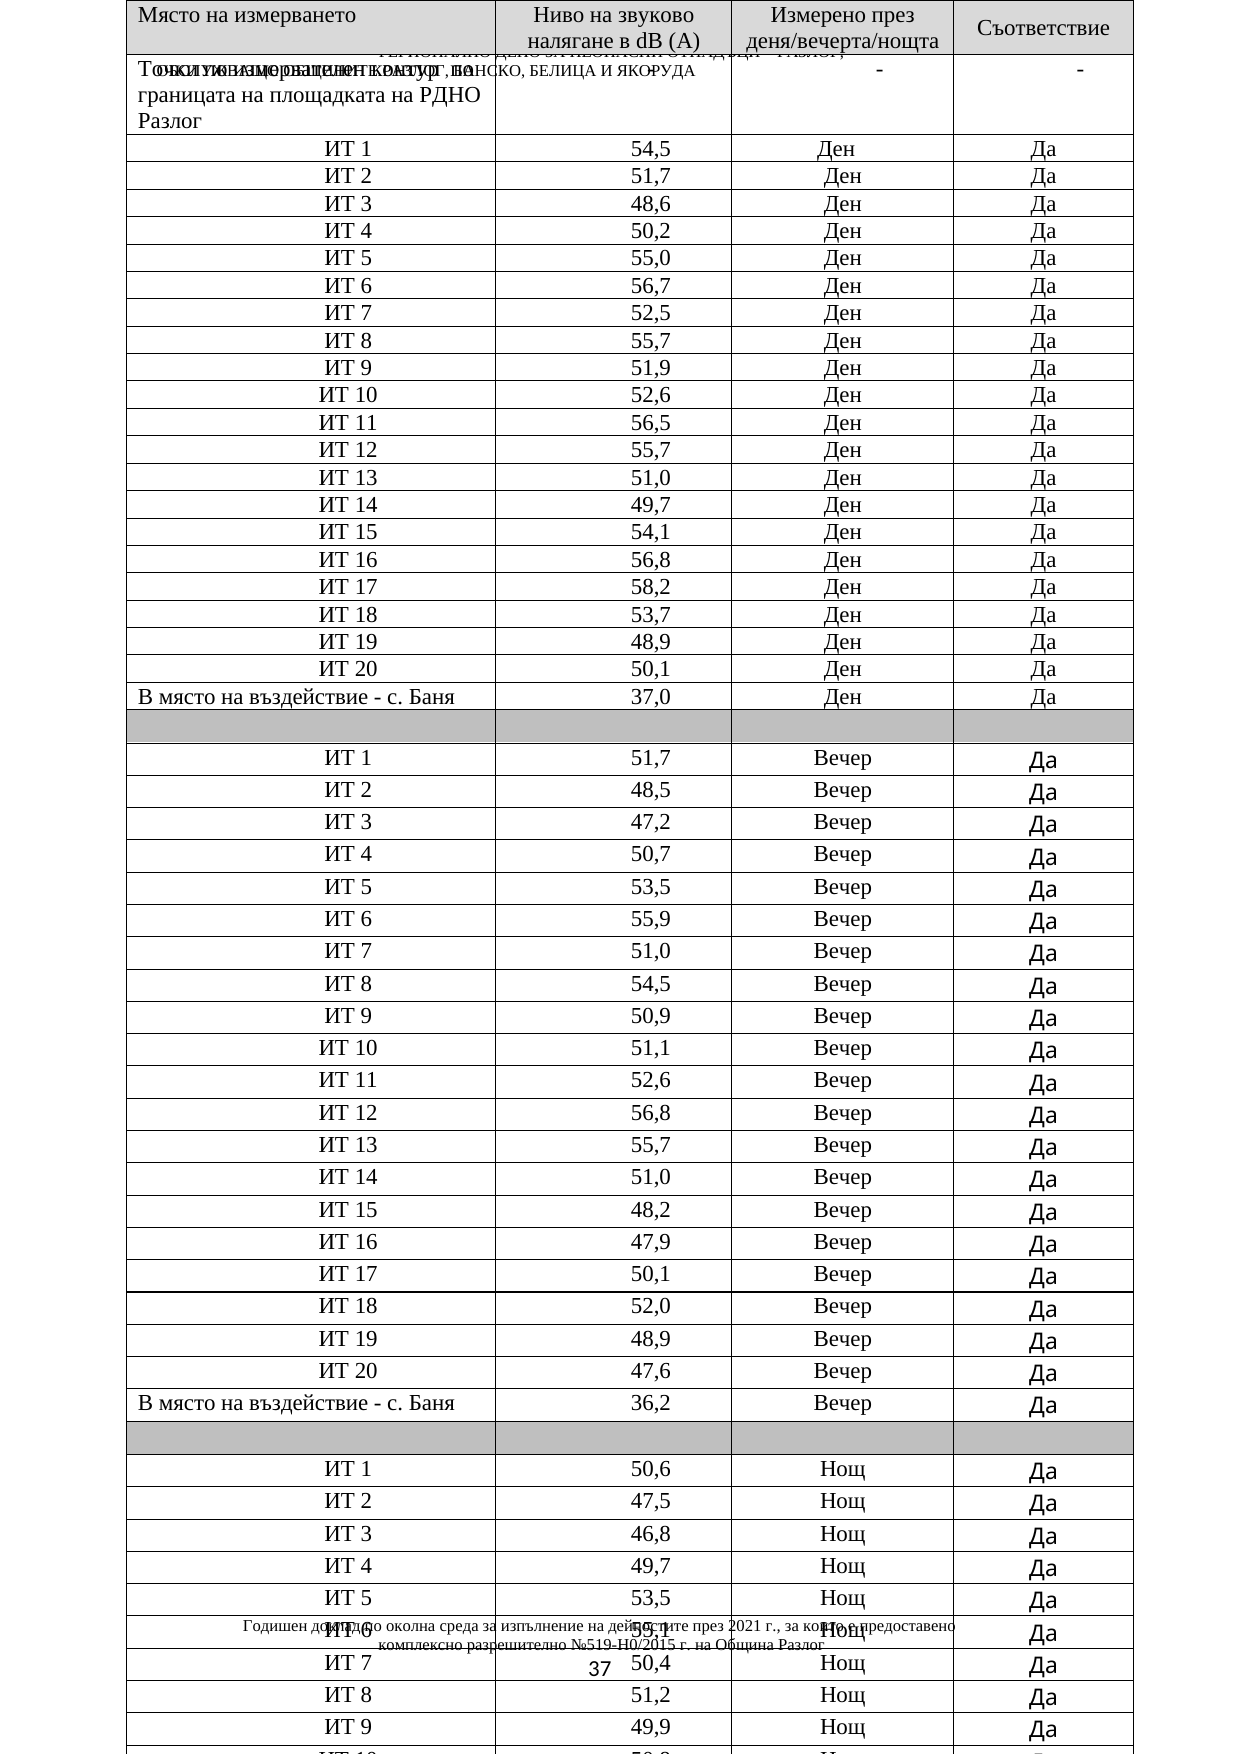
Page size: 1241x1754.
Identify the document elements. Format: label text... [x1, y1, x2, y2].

table_cell 55,7 [496, 1131, 731, 1162]
table_cell Вечер [732, 1293, 953, 1324]
table_cell ИТ 6 [127, 1616, 495, 1648]
table_cell Ден [732, 162, 953, 189]
table_cell Да [954, 601, 1133, 627]
table_cell Вечер [732, 905, 953, 936]
table_cell Да [954, 162, 1133, 189]
table_cell Да [954, 1325, 1133, 1356]
table_cell Да [954, 1389, 1133, 1421]
table_cell 56,8 [496, 546, 731, 572]
table_cell ИТ 19 [127, 628, 495, 654]
table_cell ИТ 19 [127, 1325, 495, 1356]
table_cell 51,7 [496, 744, 731, 775]
table_cell Да [954, 245, 1133, 271]
table_cell Ден [732, 601, 953, 627]
table_cell ИТ 20 [127, 655, 495, 682]
table_cell Да [954, 546, 1133, 572]
table_cell Ден [732, 573, 953, 599]
table_cell ИТ 2 [127, 1487, 495, 1518]
table_cell [496, 710, 731, 742]
table_cell Да [954, 519, 1133, 545]
table_cell ИТ 11 [127, 409, 495, 435]
table_cell Нощ [732, 1455, 953, 1486]
table_cell Да [954, 217, 1133, 243]
table_cell Да [954, 1455, 1133, 1486]
table_header Място на измерването [127, 1, 495, 54]
table_cell Да [954, 1066, 1133, 1098]
table_cell Да [954, 1196, 1133, 1227]
table_cell Да [954, 436, 1133, 463]
table_cell Нощ [732, 1552, 953, 1583]
table_cell [954, 1422, 1133, 1454]
table_cell 50,1 [496, 655, 731, 682]
table_cell Ден [732, 245, 953, 271]
table_cell ИТ 5 [127, 1584, 495, 1615]
table_cell ИТ 18 [127, 601, 495, 627]
table_cell Да [954, 655, 1133, 682]
table_cell ИТ 9 [127, 1713, 495, 1744]
table_cell ИТ 14 [127, 1163, 495, 1194]
table_cell Да [954, 1002, 1133, 1033]
table_cell Ден [732, 683, 953, 709]
table_cell Ден [732, 381, 953, 408]
table_cell Ден [732, 464, 953, 490]
table_cell 53,5 [496, 873, 731, 904]
table_cell [127, 1422, 495, 1454]
table_cell Да [954, 299, 1133, 326]
table_cell 52,6 [496, 381, 731, 408]
table_cell 51,7 [496, 162, 731, 189]
table_cell 50,7 [496, 840, 731, 872]
table_cell Ден [732, 628, 953, 654]
table_header Измерено през деня/вечерта/нощта [732, 1, 953, 54]
table_cell Да [954, 1034, 1133, 1065]
table_cell 52,0 [496, 1293, 731, 1324]
table_cell Вечер [732, 1034, 953, 1065]
table_cell 50,2 [496, 217, 731, 243]
table_cell Да [954, 573, 1133, 599]
table_cell ИТ 1 [127, 1455, 495, 1486]
table_cell 50,9 [496, 1002, 731, 1033]
table_cell Да [954, 1487, 1133, 1518]
table_cell Да [954, 1616, 1133, 1648]
table_cell ИТ 14 [127, 491, 495, 517]
table_cell Да [954, 381, 1133, 408]
table_cell ИТ 3 [127, 1520, 495, 1551]
table_cell Да [954, 905, 1133, 936]
table_cell ИТ 6 [127, 905, 495, 936]
table_cell 55,9 [496, 905, 731, 936]
table_cell Ден [732, 354, 953, 380]
table_cell 54,5 [496, 135, 731, 161]
table_cell 49,7 [496, 491, 731, 517]
table_cell - [954, 55, 1133, 134]
table_cell Да [954, 840, 1133, 872]
table_cell ИТ 10 [127, 1034, 495, 1065]
table_cell Да [954, 135, 1133, 161]
table_cell Вечер [732, 873, 953, 904]
table_cell 49,7 [496, 1552, 731, 1583]
table_cell ИТ 15 [127, 1196, 495, 1227]
table_cell Вечер [732, 1196, 953, 1227]
table_cell Да [954, 1099, 1133, 1130]
table_cell Ден [732, 217, 953, 243]
table_cell Да [954, 190, 1133, 216]
table_cell Да [954, 1131, 1133, 1162]
table_cell - [732, 55, 953, 134]
table_cell 56,5 [496, 409, 731, 435]
table_cell Да [954, 1649, 1133, 1680]
table_cell 51,9 [496, 354, 731, 380]
table_cell Вечер [732, 1260, 953, 1291]
table_cell Нощ [732, 1616, 953, 1648]
table_cell 47,5 [496, 1487, 731, 1518]
table_cell 48,9 [496, 1325, 731, 1356]
table_cell ИТ 4 [127, 1552, 495, 1583]
table_cell ИТ 2 [127, 162, 495, 189]
table_cell Нощ [732, 1649, 953, 1680]
table_cell 51,0 [496, 464, 731, 490]
table_cell ИТ 13 [127, 1131, 495, 1162]
table_cell Да [954, 272, 1133, 298]
table_cell 55,0 [496, 245, 731, 271]
table_cell В място на въздействие - с. Баня [127, 683, 495, 709]
table_cell ИТ 16 [127, 1228, 495, 1259]
table_cell ИТ 17 [127, 573, 495, 599]
table_cell Ден [732, 327, 953, 353]
table_cell Да [954, 1713, 1133, 1744]
table_cell Вечер [732, 1389, 953, 1421]
table_cell Да [954, 970, 1133, 1001]
table_cell ИТ 8 [127, 1681, 495, 1712]
table_cell Да [954, 464, 1133, 490]
table_cell 47,9 [496, 1228, 731, 1259]
table_cell ИТ 9 [127, 354, 495, 380]
table_cell 48,9 [496, 628, 731, 654]
table_cell Да [954, 808, 1133, 839]
table_cell ИТ 7 [127, 937, 495, 968]
table_cell 54,5 [496, 970, 731, 1001]
table_cell Да [954, 1681, 1133, 1712]
table_cell 50,6 [496, 1455, 731, 1486]
table_cell Вечер [732, 776, 953, 807]
table_cell Да [954, 1228, 1133, 1259]
table_cell Да [954, 1584, 1133, 1615]
table_cell ИТ 5 [127, 245, 495, 271]
table_cell Точки по измервателен контур по границата на площадката на РДНО Разлог [127, 55, 495, 134]
table_cell ИТ 5 [127, 873, 495, 904]
table_cell 50,4 [496, 1649, 731, 1680]
table_cell 37,0 [496, 683, 731, 709]
table_cell ИТ 17 [127, 1260, 495, 1291]
table_cell Ден [732, 519, 953, 545]
table_cell ИТ 8 [127, 327, 495, 353]
table_cell ИТ 7 [127, 1649, 495, 1680]
table_cell ИТ 20 [127, 1357, 495, 1388]
table_cell ИТ 11 [127, 1066, 495, 1098]
table_cell Да [954, 683, 1133, 709]
table_cell Да [954, 937, 1133, 968]
table_cell 55,7 [496, 327, 731, 353]
table_cell ИТ 6 [127, 272, 495, 298]
table_cell Да [954, 491, 1133, 517]
table_cell 47,6 [496, 1357, 731, 1388]
table_cell Да [954, 873, 1133, 904]
table_cell ИТ 12 [127, 436, 495, 463]
table_cell Нощ [732, 1520, 953, 1551]
table_cell 53,7 [496, 601, 731, 627]
table_header Ниво на звуково налягане в dB (А) [496, 1, 731, 54]
table_cell Ден [732, 409, 953, 435]
table_cell Нощ [732, 1681, 953, 1712]
table_cell Вечер [732, 808, 953, 839]
table_cell Ден [732, 546, 953, 572]
table_cell Вечер [732, 1131, 953, 1162]
table_cell [496, 1422, 731, 1454]
table_cell 51,0 [496, 937, 731, 968]
table_cell Нощ [732, 1713, 953, 1744]
table_cell Вечер [732, 1325, 953, 1356]
table_cell Ден [732, 272, 953, 298]
table_cell Да [954, 628, 1133, 654]
table_cell Да [954, 1357, 1133, 1388]
table_cell Вечер [732, 1228, 953, 1259]
table_cell Вечер [732, 744, 953, 775]
table_cell Вечер [732, 1357, 953, 1388]
table_cell [732, 710, 953, 742]
table_cell Да [954, 776, 1133, 807]
table_cell 55,7 [496, 436, 731, 463]
table_cell ИТ 16 [127, 546, 495, 572]
table_cell [127, 710, 495, 742]
table_cell Да [954, 1163, 1133, 1194]
table_cell 48,2 [496, 1196, 731, 1227]
table_cell Вечер [732, 1066, 953, 1098]
table_cell Вечер [732, 1163, 953, 1194]
table_cell ИТ 1 [127, 135, 495, 161]
table_cell Да [954, 354, 1133, 380]
table_cell 56,7 [496, 272, 731, 298]
table_cell 51,0 [496, 1163, 731, 1194]
table_cell ИТ 4 [127, 840, 495, 872]
table_cell 36,2 [496, 1389, 731, 1421]
table_cell ИТ 12 [127, 1099, 495, 1130]
table_cell Ден [732, 135, 953, 161]
table_cell 50,1 [496, 1260, 731, 1291]
table_cell Да [954, 327, 1133, 353]
table_cell Ден [732, 655, 953, 682]
table_cell - [496, 55, 731, 134]
table_cell 52,6 [496, 1066, 731, 1098]
table_cell В място на въздействие - с. Баня [127, 1389, 495, 1421]
table_cell Да [954, 1552, 1133, 1583]
table_cell 56,8 [496, 1099, 731, 1130]
table_cell Вечер [732, 1099, 953, 1130]
table_cell 46,8 [496, 1520, 731, 1551]
table_cell [732, 1422, 953, 1454]
table_cell ИТ 2 [127, 776, 495, 807]
table_cell Да [954, 409, 1133, 435]
table_cell 48,5 [496, 776, 731, 807]
table_cell 49,9 [496, 1713, 731, 1744]
table_cell Ден [732, 436, 953, 463]
table_cell ИТ 15 [127, 519, 495, 545]
table_cell Вечер [732, 970, 953, 1001]
table_cell Да [954, 744, 1133, 775]
table_cell Нощ [732, 1584, 953, 1615]
table_cell ИТ 10 [127, 381, 495, 408]
table_cell Да [954, 1260, 1133, 1291]
table_cell 54,1 [496, 519, 731, 545]
table_cell 51,2 [496, 1681, 731, 1712]
table_header Съответствие [954, 1, 1133, 54]
table_cell ИТ 3 [127, 808, 495, 839]
table_cell Нощ [732, 1487, 953, 1518]
table_cell Ден [732, 190, 953, 216]
table_cell Да [954, 1293, 1133, 1324]
table_cell ИТ 1 [127, 744, 495, 775]
table_cell 51,1 [496, 1034, 731, 1065]
table_cell Вечер [732, 1002, 953, 1033]
table_cell 58,2 [496, 573, 731, 599]
table_cell ИТ 3 [127, 190, 495, 216]
table_cell ИТ 7 [127, 299, 495, 326]
table_cell 48,6 [496, 190, 731, 216]
table_cell 55,1 [496, 1616, 731, 1648]
table_cell ИТ 4 [127, 217, 495, 243]
table_cell Ден [732, 491, 953, 517]
table_cell Ден [732, 299, 953, 326]
table_cell Вечер [732, 937, 953, 968]
table_cell ИТ 13 [127, 464, 495, 490]
table_cell Вечер [732, 840, 953, 872]
table_cell Да [954, 1520, 1133, 1551]
table_cell ИТ 18 [127, 1293, 495, 1324]
table_cell ИТ 8 [127, 970, 495, 1001]
table_cell 47,2 [496, 808, 731, 839]
table_cell ИТ 9 [127, 1002, 495, 1033]
table_cell [954, 710, 1133, 742]
table_cell 53,5 [496, 1584, 731, 1615]
table_cell 52,5 [496, 299, 731, 326]
